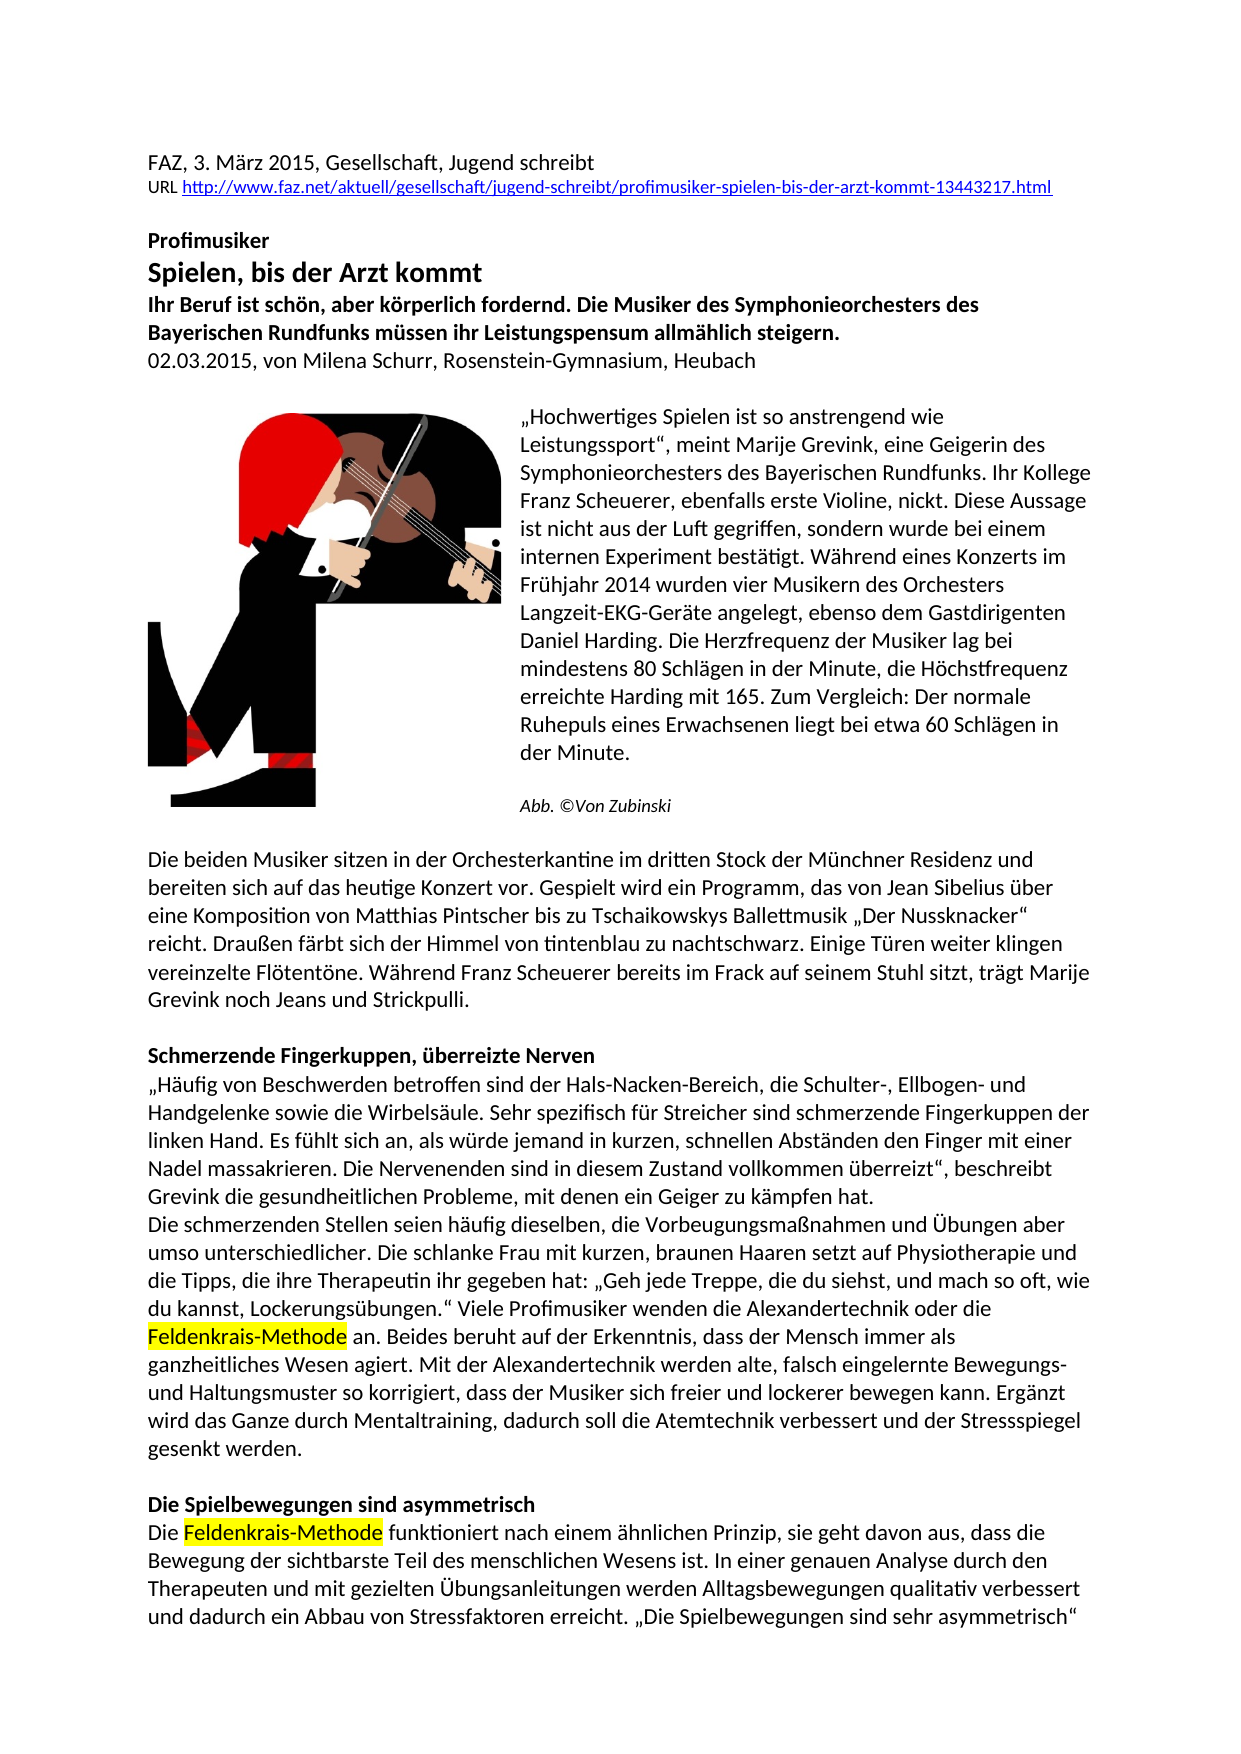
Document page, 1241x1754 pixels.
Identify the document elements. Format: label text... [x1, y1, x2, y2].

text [148, 1518, 1093, 1630]
text Die schmerzenden Stellen seien häufig dieselben, die Vorbeugungsmaßnahmen und Übungen aber umso unterschiedlicher. Die schlanke Frau mit kurzen, braunen Haaren setzt auf Physiotherapie und die Tipps, die ihre Therapeutin ihr gegeben hat: „Geh jede Treppe, die du siehst, und mach so oft, wie du kannst, Lockerungsübungen.“ Viele Profimusiker wenden die Alexandertechnik oder die Feldenkrais-Methode an. Beides beruht auf der Erkenntnis, dass der Mensch immer als ganzheitliches Wesen agiert. Mit der Alexandertechnik werden alte, falsch eingelernte Bewegungs- und Haltungsmuster so korrigiert, dass der Musiker sich freier und lockerer bewegen kann. Ergänzt wird das Ganze durch Mentaltraining, dadurch soll die Atemtechnik verbessert und der Stressspiegel gesenkt werden. [148, 1210, 1093, 1462]
text URL http://www.faz.net/aktuell/gesellschaft/jugend-schreibt/profimusiker-spielen-bis-der-arzt-kommt-13443217.html [148, 176, 1093, 198]
text FAZ, 3. März 2015, Gesellschaft, Jugend schreibt [148, 148, 1093, 176]
text Schmerzende Fingerkuppen, überreizte Nerven [148, 1042, 1093, 1070]
text „Häufig von Beschwerden betroffen sind der Hals-Nacken-Bereich, die Schulter-, Ellbogen- und Handgelenke sowie die Wirbelsäule. Sehr spezifisch für Streicher sind schmerzende Fingerkuppen der linken Hand. Es fühlt sich an, als würde jemand in kurzen, schnellen Abständen den Finger mit einer Nadel massakrieren. Die Nervenenden sind in diesem Zustand vollkommen überreizt“, beschreibt Grevink die gesundheitlichen Probleme, mit denen ein Geiger zu kämpfen hat. [148, 1070, 1093, 1210]
text Die beiden Musiker sitzen in der Orchesterkantine im dritten Stock der Münchner Residenz und bereiten sich auf das heutige Konzert vor. Gespielt wird ein Programm, das von Jean Sibelius über eine Komposition von Matthias Pintscher bis zu Tschaikowskys Ballettmusik „Der Nussknacker“ reicht. Draußen färbt sich der Himmel von tintenblau zu nachtschwarz. Einige Türen weiter klingen vereinzelte Flötentöne. Während Franz Scheuerer bereits im Frack auf seinem Stuhl sitzt, trägt Marije Grevink noch Jeans und Strickpulli. [148, 846, 1093, 1014]
text Profimusiker [148, 227, 1093, 254]
text Abb. ©Von Zubinski [148, 794, 1093, 817]
text Ihr Beruf ist schön, aber körperlich fordernd. Die Musiker des Symphonieorchesters des Bayerischen Rundfunks müssen ihr Leistungspensum allmählich steigern. [148, 290, 1093, 346]
text Die Spielbewegungen sind asymmetrisch [148, 1490, 1093, 1518]
text 02.03.2015, von Milena Schurr, Rosenstein-Gymnasium, Heubach [148, 346, 1093, 374]
picture [147, 413, 501, 807]
text Spielen, bis der Arzt kommt [148, 254, 1093, 290]
